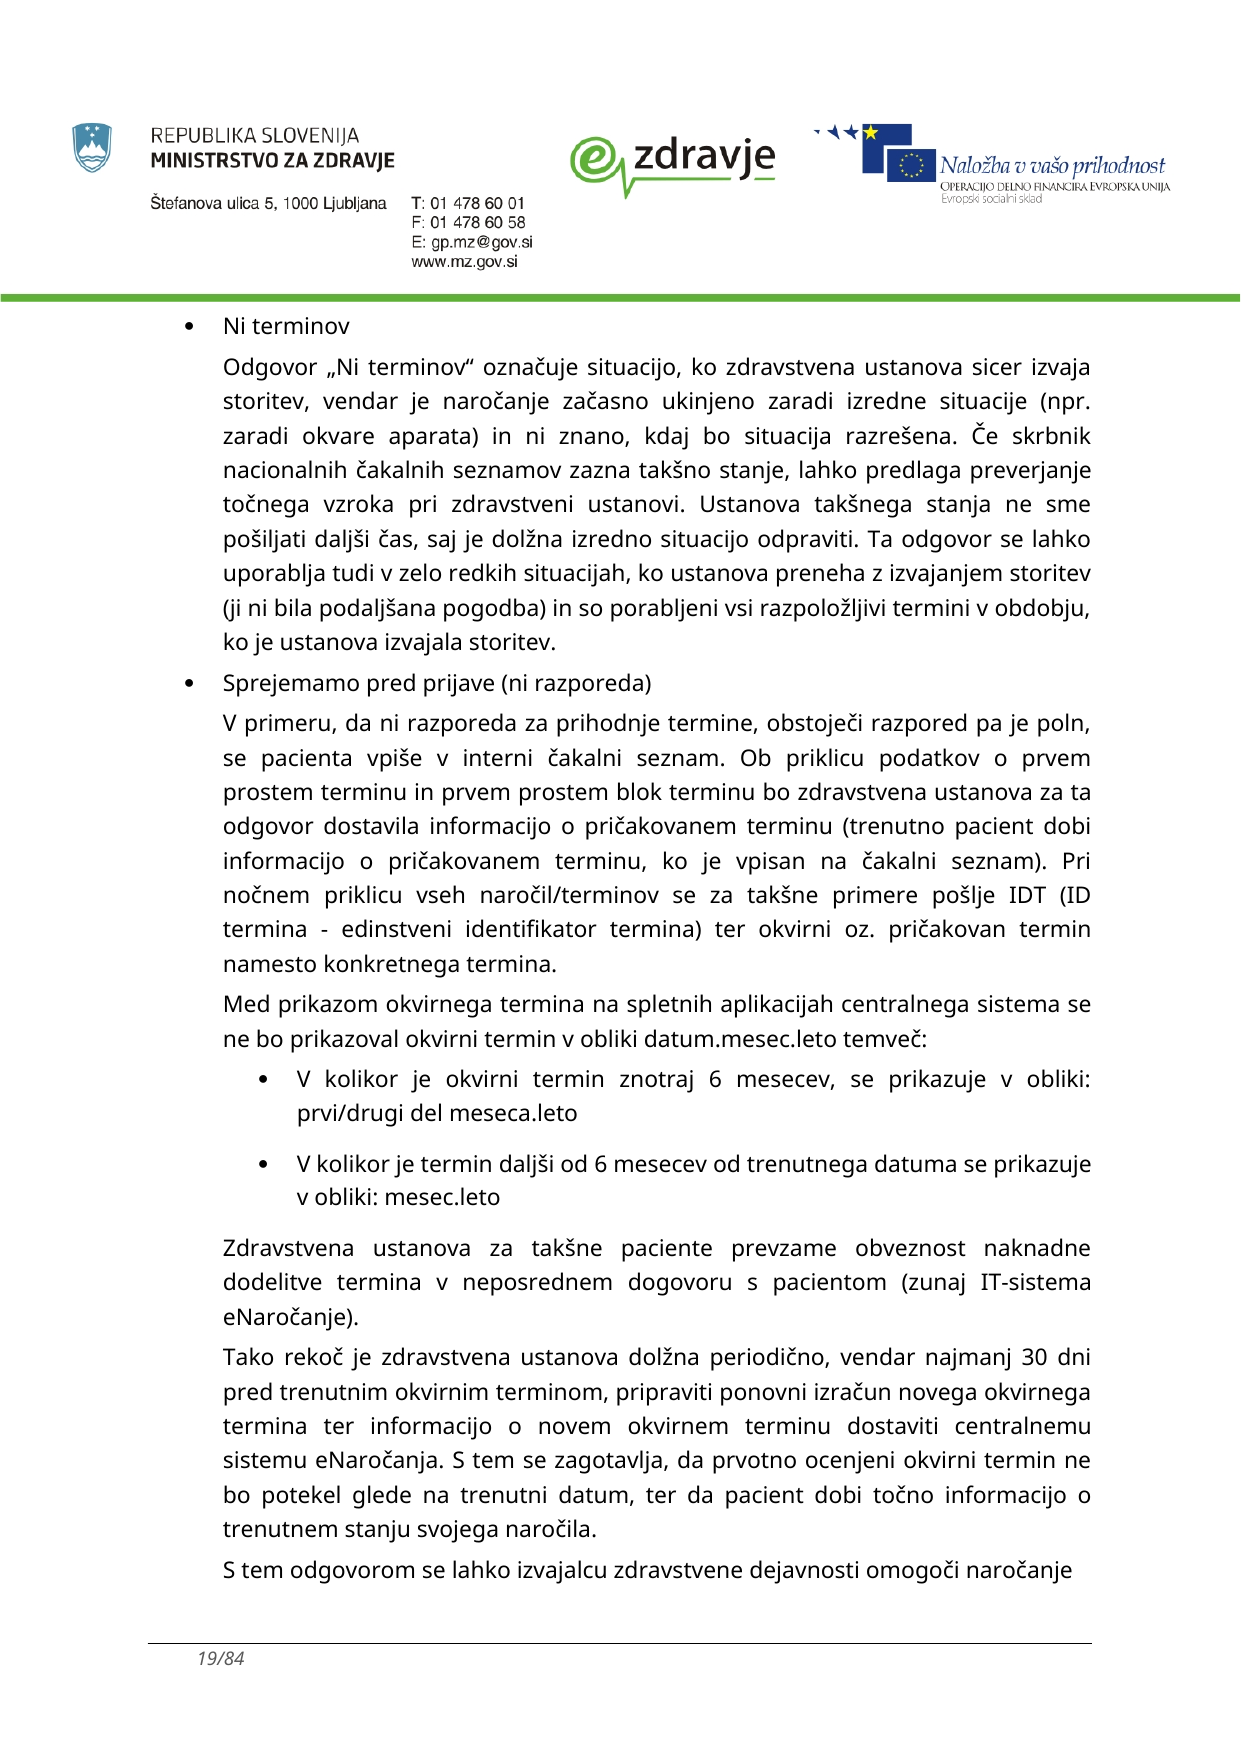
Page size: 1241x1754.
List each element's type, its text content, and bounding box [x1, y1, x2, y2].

text Odgovor „Ni terminov“ označuje situacijo, ko zdravstvena ustanova sicer izvaja storitev, vendar je naročanje začasno ukinjeno zaradi izredne situacije (npr. zaradi okvare aparata) in ni znano, kdaj bo situacija razrešena. Če skrbnik nacionalnih čakalnih seznamov zazna takšno stanje, lahko predlaga preverjanje točnega vzroka pri zdravstveni ustanovi. Ustanova takšnega stanja ne sme pošiljati daljši čas, saj je dolžna izredno situacijo odpraviti. Ta odgovor se lahko uporablja tudi v zelo redkih situacijah, ko ustanova preneha z izvajanjem storitev (ji ni bila podaljšana pogodba) in so porabljeni vsi razpoložljivi termini v obdobju, ko je ustanova izvajala storitev. [223, 351, 1092, 657]
list V kolikor je termin daljši od 6 mesecev od trenutnega datuma se prikazuje v obliki: mesec.leto [259, 1147, 1092, 1212]
list Sprejemamo pred prijave (ni razporeda) [185, 666, 1092, 698]
text Med prikazom okvirnega termina na spletnih aplikacijah centralnega sistema se ne bo prikazoval okvirni termin v obliki datum.mesec.leto temveč: [223, 988, 1092, 1054]
list V kolikor je okvirni termin znotraj 6 mesecev, se prikazuje v obliki: prvi/drugi del meseca.leto [259, 1063, 1092, 1128]
text S tem odgovorom se lahko izvajalcu zdravstvene dejavnosti omogoči naročanje na določeno storitev s triažo, če je tak njegov proces dela. [223, 1553, 1092, 1585]
text Tako rekoč je zdravstvena ustanova dolžna periodično, vendar najmanj 30 dni pred trenutnim okvirnim terminom, pripraviti ponovni izračun novega okvirnega termina ter informacijo o novem okvirnem terminu dostaviti centralnemu sistemu eNaročanja. S tem se zagotavlja, da prvotno ocenjeni okvirni termin ne bo potekel glede na trenutni datum, ter da pacient dobi točno informacijo o trenutnem stanju svojega naročila. [223, 1341, 1092, 1544]
text Zdravstvena ustanova za takšne paciente prevzame obveznost naknadne dodelitve termina v neposrednem dogovoru s pacientom (zunaj IT-sistema eNaročanje). [223, 1232, 1092, 1332]
picture [0, 80, 1241, 302]
text V primeru, da ni razporeda za prihodnje termine, obstoječi razpored pa je poln, se pacienta vpiše v interni čakalni seznam. Ob priklicu podatkov o prvem prostem terminu in prvem prostem blok terminu bo zdravstvena ustanova za ta odgovor dostavila informacijo o pričakovanem terminu (trenutno pacient dobi informacijo o pričakovanem terminu, ko je vpisan na čakalni seznam). Pri nočnem priklicu vseh naročil/terminov se za takšne primere pošlje IDT (ID termina - edinstveni identifikator termina) ter okvirni oz. pričakovan termin namesto konkretnega termina. [223, 707, 1092, 979]
list Ni terminov [185, 310, 1092, 341]
